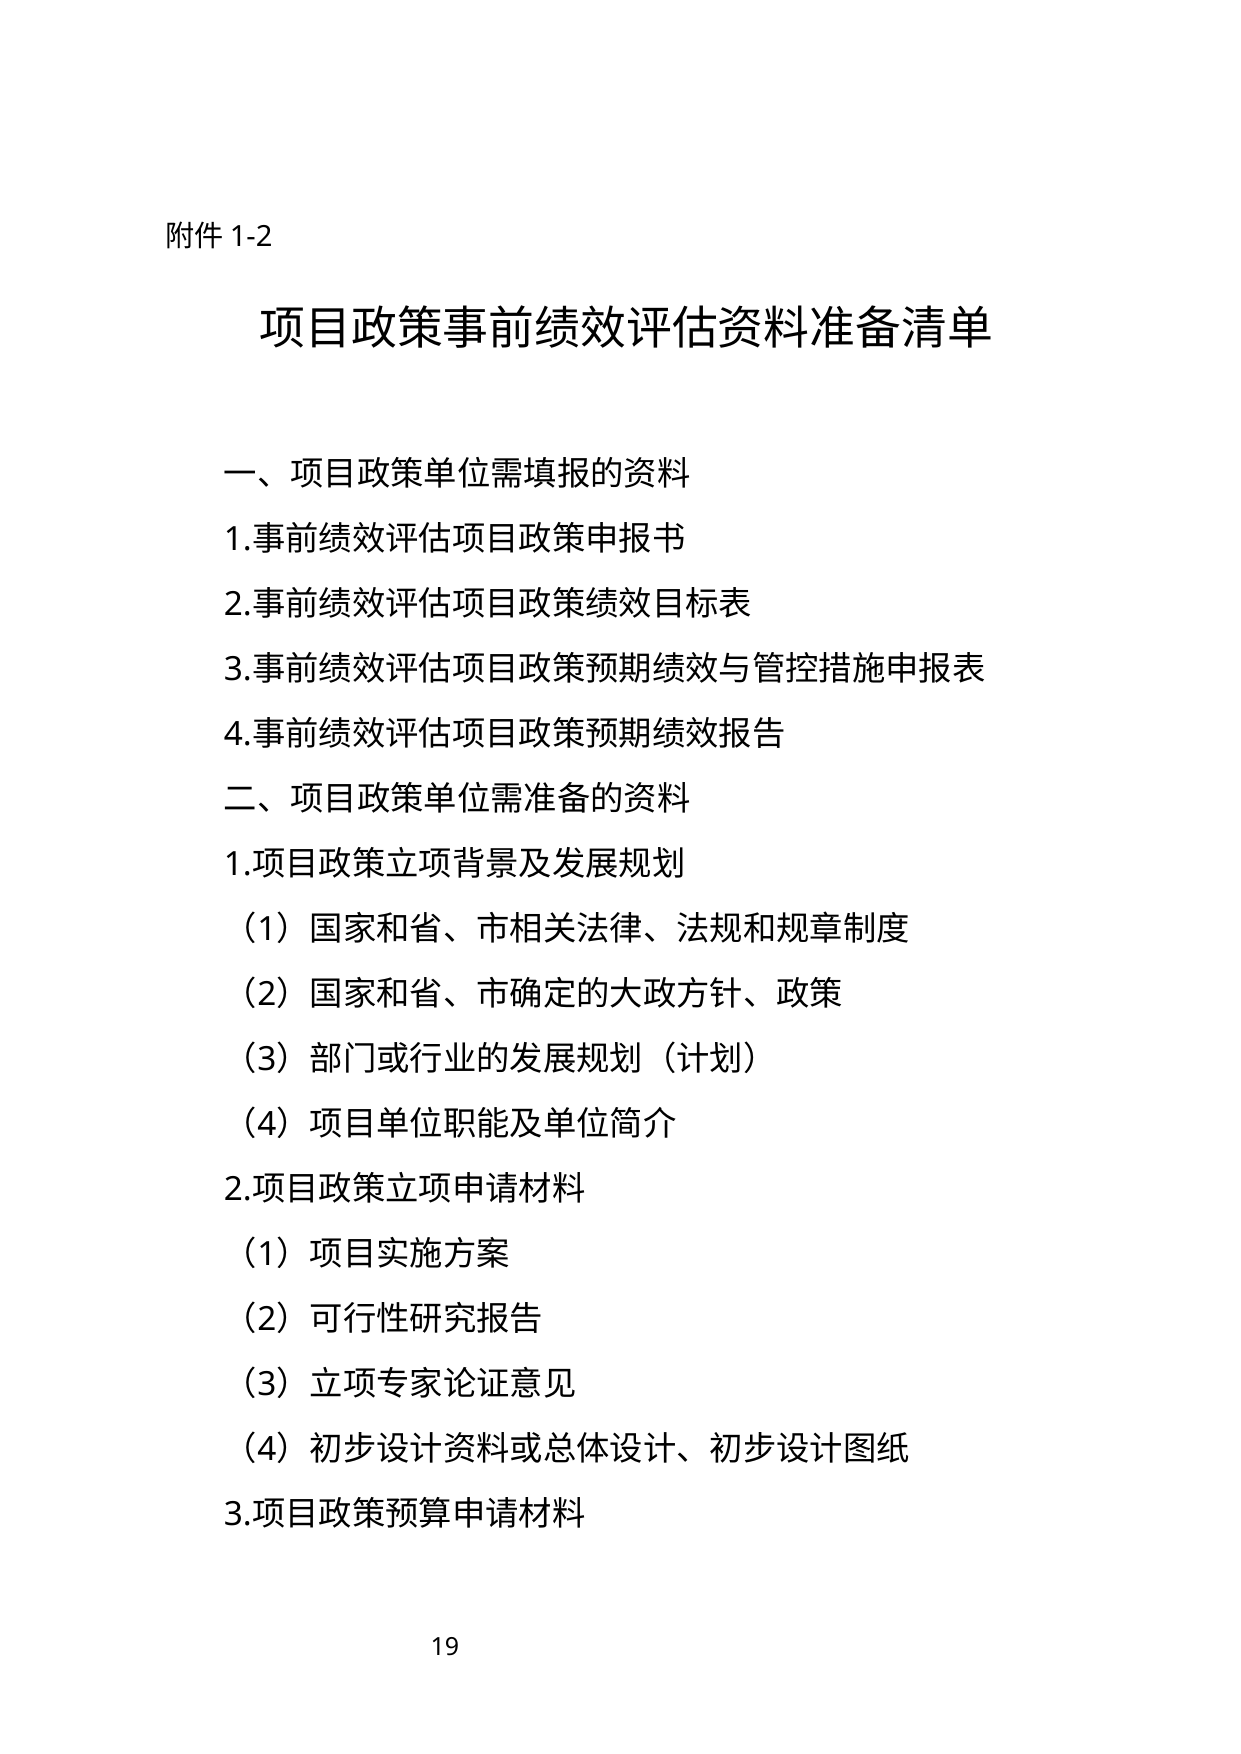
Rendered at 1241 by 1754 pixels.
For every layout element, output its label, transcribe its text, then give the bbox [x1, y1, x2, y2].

text 4.事前绩效评估项目政策预期绩效报告 [165, 698, 1087, 763]
text 一、项目政策单位需填报的资料 [165, 438, 1087, 503]
text （1）项目实施方案 [165, 1218, 1087, 1283]
text 3.事前绩效评估项目政策预期绩效与管控措施申报表 [165, 633, 1087, 698]
text 2.项目政策立项申请材料 [165, 1153, 1087, 1218]
text （3）立项专家论证意见 [165, 1348, 1087, 1413]
text 1.项目政策立项背景及发展规划 [165, 828, 1087, 893]
text 二、项目政策单位需准备的资料 [165, 763, 1087, 828]
text 附件1-2 [165, 212, 1087, 254]
text 1.事前绩效评估项目政策申报书 [165, 503, 1087, 568]
text （1）国家和省、市相关法律、法规和规章制度 [165, 893, 1087, 958]
text 3.项目政策预算申请材料 [165, 1478, 1087, 1543]
text （2）可行性研究报告 [165, 1283, 1087, 1348]
text （4）初步设计资料或总体设计、初步设计图纸 [165, 1413, 1087, 1478]
text （2）国家和省、市确定的大政方针、政策 [165, 958, 1087, 1023]
text 2.事前绩效评估项目政策绩效目标表 [165, 568, 1087, 633]
text （3）部门或行业的发展规划（计划） [165, 1023, 1087, 1088]
text 项目政策事前绩效评估资料准备清单 [165, 276, 1087, 373]
text （4）项目单位职能及单位简介 [165, 1088, 1087, 1153]
